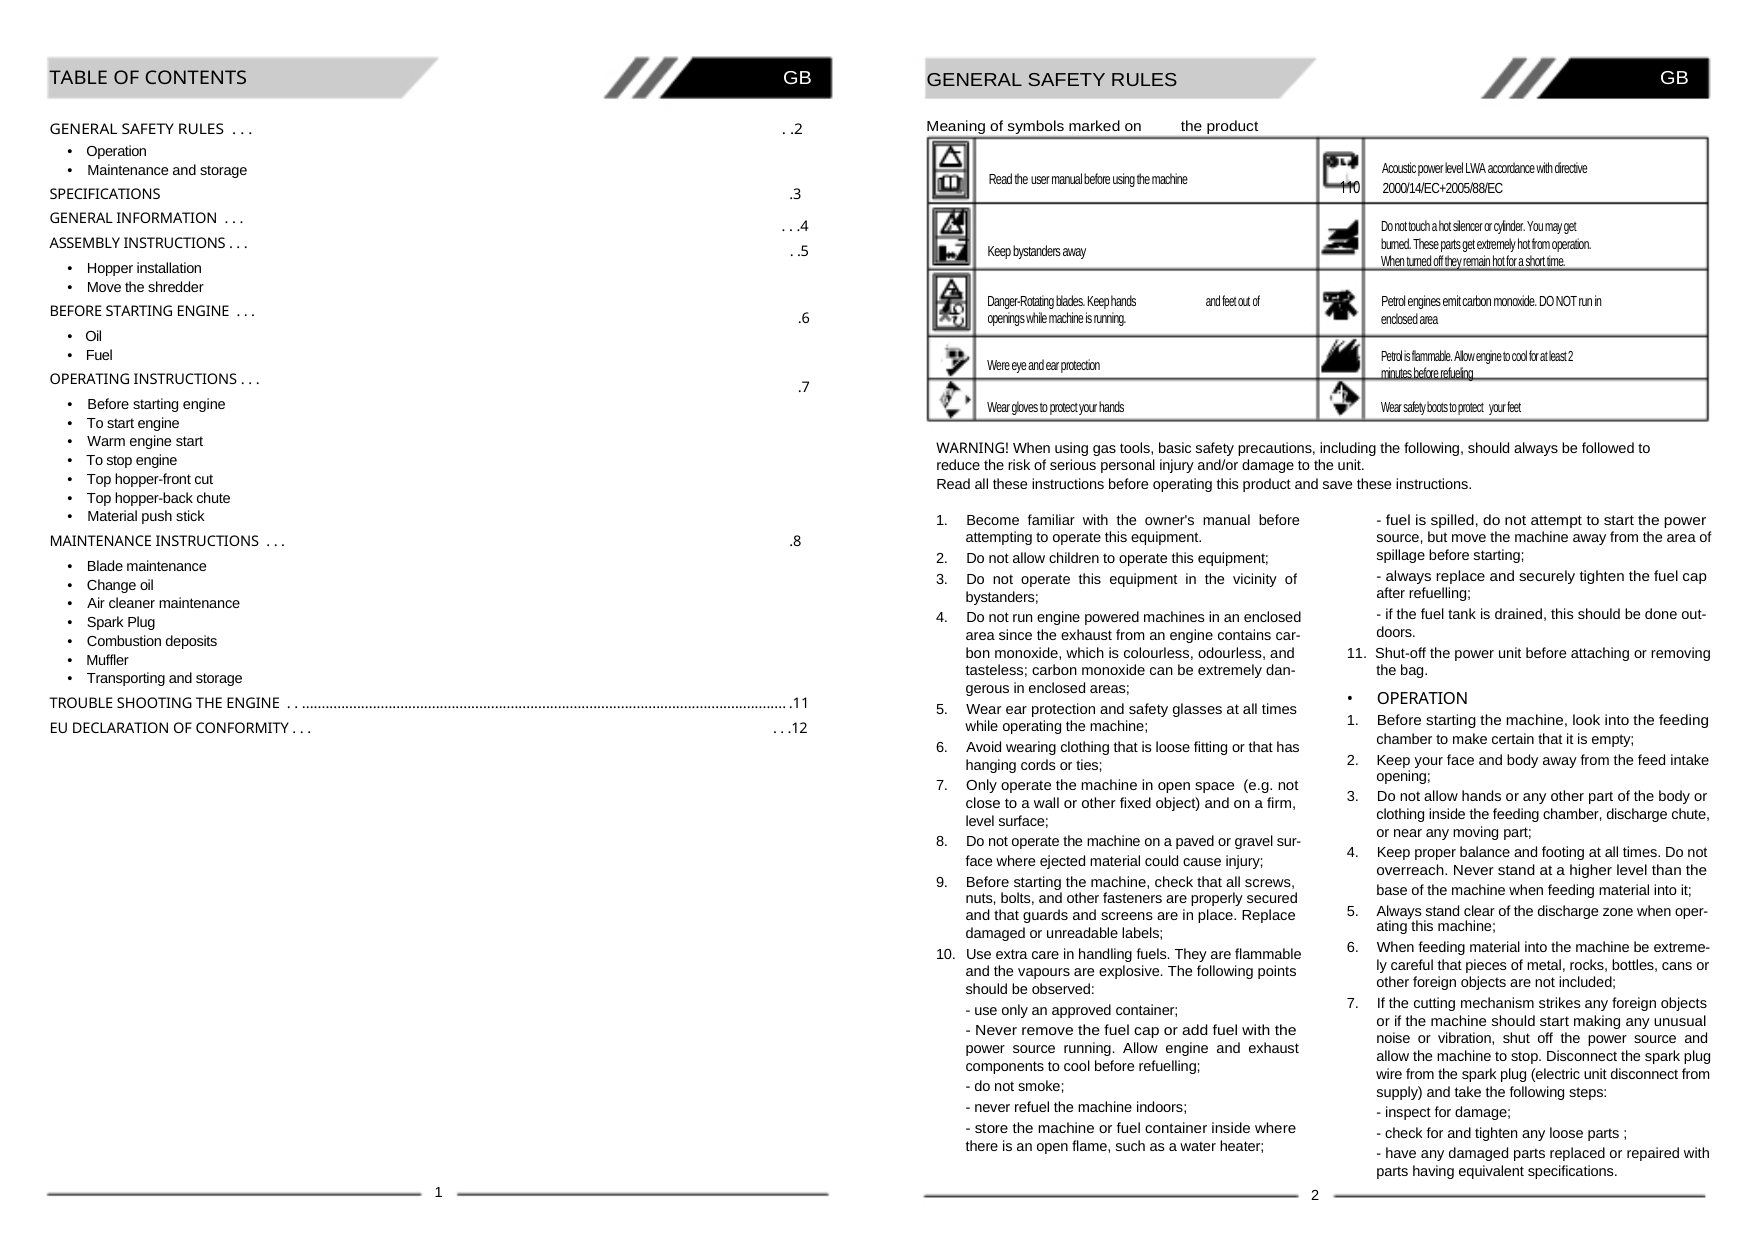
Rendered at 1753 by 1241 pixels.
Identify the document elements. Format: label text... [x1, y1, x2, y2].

text should be observed: [965, 981, 1328, 998]
text 1. Before starting the machine, look into the feeding [1347, 712, 1752, 728]
text components to cool before refuelling; [965, 1058, 1328, 1075]
text 8. Do not operate the machine on a paved or gravel sur- [936, 833, 1328, 850]
text • Material push stick [67, 508, 917, 525]
text and that guards and screens are in place. Replace [965, 907, 1328, 924]
text • Oil [67, 328, 763, 345]
text 3. Do not operate this equipment in the vicinity of [936, 571, 1328, 588]
text 5. Wear ear protection and safety glasses at all times [936, 701, 1328, 718]
text 2. Do not allow children to operate this equipment; [936, 550, 1328, 567]
text • OPERATION [1347, 689, 1752, 708]
text Read the user manual before using the machine [989, 171, 1321, 188]
text the bag. [1376, 662, 1752, 679]
text spillage before starting; [1376, 547, 1752, 564]
text - store the machine or fuel container inside where [965, 1120, 1328, 1137]
text nuts, bolts, and other fasteners are properly secured [965, 892, 1328, 906]
text there is an open flame, such as a water heater; [965, 1138, 1328, 1154]
text opening; [1376, 770, 1752, 784]
text • Top hopper-front cut [67, 471, 917, 488]
text • Maintenance and storage [67, 162, 970, 178]
text Were eye and ear protection [987, 357, 1201, 373]
text 11. Shut-off the power unit before attaching or removing [1347, 645, 1752, 661]
text - never refuel the machine indoors; [965, 1099, 1328, 1116]
text SPECIFICATIONS .3 [49, 186, 970, 203]
text Do not touch a hot silencer or cylinder. You may get [1381, 218, 1752, 235]
text • Hopper installation [67, 260, 763, 277]
text supply) and take the following steps: [1376, 1084, 1752, 1100]
text 6. When feeding material into the machine be extreme- [1347, 939, 1752, 956]
text allow the machine to stop. Disconnect the spark plug [1376, 1048, 1752, 1065]
text face where ejected material could cause injury; 9. Before starting the machine, check that all screws, [936, 850, 1314, 892]
text Wear gloves to protect your hands [987, 399, 1201, 416]
text reduce the risk of serious personal injury and/or damage to the unit. [936, 457, 1752, 473]
text • To stop engine [67, 452, 917, 469]
text - Never remove the fuel cap or add fuel with the [965, 1022, 1328, 1039]
text attempting to operate this equipment. [965, 529, 1328, 546]
text doors. [1376, 624, 1752, 641]
text ly careful that pieces of metal, rocks, bottles, cans or [1376, 957, 1752, 973]
text 3. Do not allow hands or any other part of the body or [1347, 788, 1752, 805]
text chamber to make certain that it is empty; 2. Keep your face and body away from the feed intake [1347, 728, 1725, 769]
text while operating the machine; [965, 718, 1328, 735]
text • Muffler [67, 652, 917, 668]
text 1. Become familiar with the owner's manual before [936, 512, 1328, 529]
text 6. Avoid wearing clothing that is loose fitting or that has [936, 739, 1328, 756]
text - always replace and securely tighten the fuel cap [1376, 568, 1752, 585]
text OPERATING INSTRUCTIONS . . . [49, 371, 763, 388]
text enclosed area [1381, 311, 1752, 328]
text When turned off they remain hot for a short time. [1381, 253, 1752, 270]
text 7. Only operate the machine in open space (e.g. not [936, 777, 1328, 794]
text or near any moving part; [1376, 824, 1752, 841]
text after refuelling; [1376, 586, 1752, 602]
text - do not smoke; [965, 1078, 1328, 1095]
text wire from the spark plug (electric unit disconnect from [1376, 1066, 1752, 1083]
text • Operation [67, 143, 970, 160]
text and the vapours are explosive. The following points [965, 963, 1328, 980]
text source, but move the machine away from the area of [1376, 529, 1752, 546]
text ASSEMBLY INSTRUCTIONS . . . [49, 235, 763, 252]
text or if the machine should start making any unusual [1376, 1013, 1752, 1029]
text ating this machine; [1376, 920, 1752, 935]
text EU DECLARATION OF CONFORMITY . . . . . .12 [49, 720, 917, 736]
text • Before starting engine [67, 396, 763, 413]
text Read all these instructions before operating this product and save these instructions. [936, 476, 1752, 493]
text • Transporting and storage [67, 670, 917, 687]
text - inspect for damage; [1376, 1104, 1752, 1121]
text Wear safety boots to protect your feet [1381, 399, 1752, 416]
text GENERAL SAFETY RULES . . . . .2 Meaning of symbols marked on the product [49, 118, 1752, 135]
text 4. Keep proper balance and footing at all times. Do not [1347, 844, 1752, 861]
text power source running. Allow engine and exhaust [965, 1040, 1328, 1057]
picture [0, 0, 1753, 1240]
text base of the machine when feeding material into it; 5. Always stand clear of the discharge zone when oper- [1347, 879, 1725, 920]
text - use only an approved container; [965, 1002, 1328, 1018]
text BEFORE STARTING ENGINE . . . [49, 303, 763, 320]
text • Spark Plug [67, 614, 917, 631]
text - check for and tighten any loose parts ; [1376, 1125, 1752, 1142]
text minutes before refueling [1381, 365, 1752, 382]
text clothing inside the feeding chamber, discharge chute, [1376, 806, 1752, 823]
text • Air cleaner maintenance [67, 595, 917, 612]
text area since the exhaust from an engine contains car- [965, 627, 1328, 644]
text Danger-Rotating blades. Keep hands [987, 293, 1201, 310]
text • Combustion deposits [67, 633, 917, 649]
text and feet out of Petrol engines emit carbon monoxide. DO NOT run in [1206, 293, 1752, 310]
text • To start engine [67, 415, 763, 432]
text bystanders; [965, 589, 1328, 605]
text level surface; [965, 813, 1328, 830]
text burned. These parts get extremely hot from operation. [1381, 236, 1752, 253]
text Acoustic power level LWA accordance with directive [1382, 160, 1752, 177]
text tasteless; carbon monoxide can be extremely dan- [965, 662, 1328, 679]
text 10. Use extra care in handling fuels. They are flammable [936, 946, 1328, 962]
text parts having equivalent specifications. [1376, 1163, 1752, 1180]
text close to a wall or other fixed object) and on a firm, [965, 795, 1328, 812]
text TABLE OF CONTENTS GB GENERAL SAFETY RULES GB [49, 67, 1752, 89]
text - have any damaged parts replaced or repaired with [1376, 1146, 1752, 1162]
text - fuel is spilled, do not attempt to start the power [1376, 512, 1752, 529]
text damaged or unreadable labels; [965, 925, 1328, 942]
text • Fuel [67, 347, 763, 363]
text . . .4 [781, 218, 1201, 235]
text . .5 Keep bystanders away [789, 243, 1201, 259]
text • Top hopper-back chute [67, 490, 917, 507]
text 7. If the cutting mechanism strikes any foreign objects [1347, 995, 1752, 1012]
text noise or vibration, shut off the power source and [1376, 1031, 1752, 1047]
text 110 2000/14/EC+2005/88/EC [1339, 178, 1752, 197]
text - if the fuel tank is drained, this should be done out- [1376, 606, 1752, 623]
text bon monoxide, which is colourless, odourless, and [965, 645, 1328, 661]
text gerous in enclosed areas; [965, 680, 1328, 697]
text MAINTENANCE INSTRUCTIONS . . . .8 [49, 533, 917, 550]
text 4. Do not run engine powered machines in an enclosed [936, 609, 1328, 626]
text • Warm engine start [67, 433, 917, 450]
text GENERAL INFORMATION . . . [49, 211, 763, 227]
text TROUBLE SHOOTING THE ENGINE . . . .11 [49, 695, 917, 712]
text other foreign objects are not included; [1376, 974, 1752, 991]
text overreach. Never stand at a higher level than the [1376, 862, 1752, 879]
text hanging cords or ties; [965, 757, 1328, 774]
text Petrol is flammable. Allow engine to cool for at least 2 [1381, 348, 1752, 365]
text 1 [434, 1184, 917, 1201]
text .6 openings while machine is running. [798, 311, 1201, 327]
text • Change oil [67, 577, 917, 593]
text .7 [798, 379, 1201, 396]
text WARNING! When using gas tools, basic safety precautions, including the following, should always be followed to [936, 440, 1752, 457]
text • Blade maintenance [67, 558, 917, 574]
text • Move the shredder [67, 279, 763, 295]
